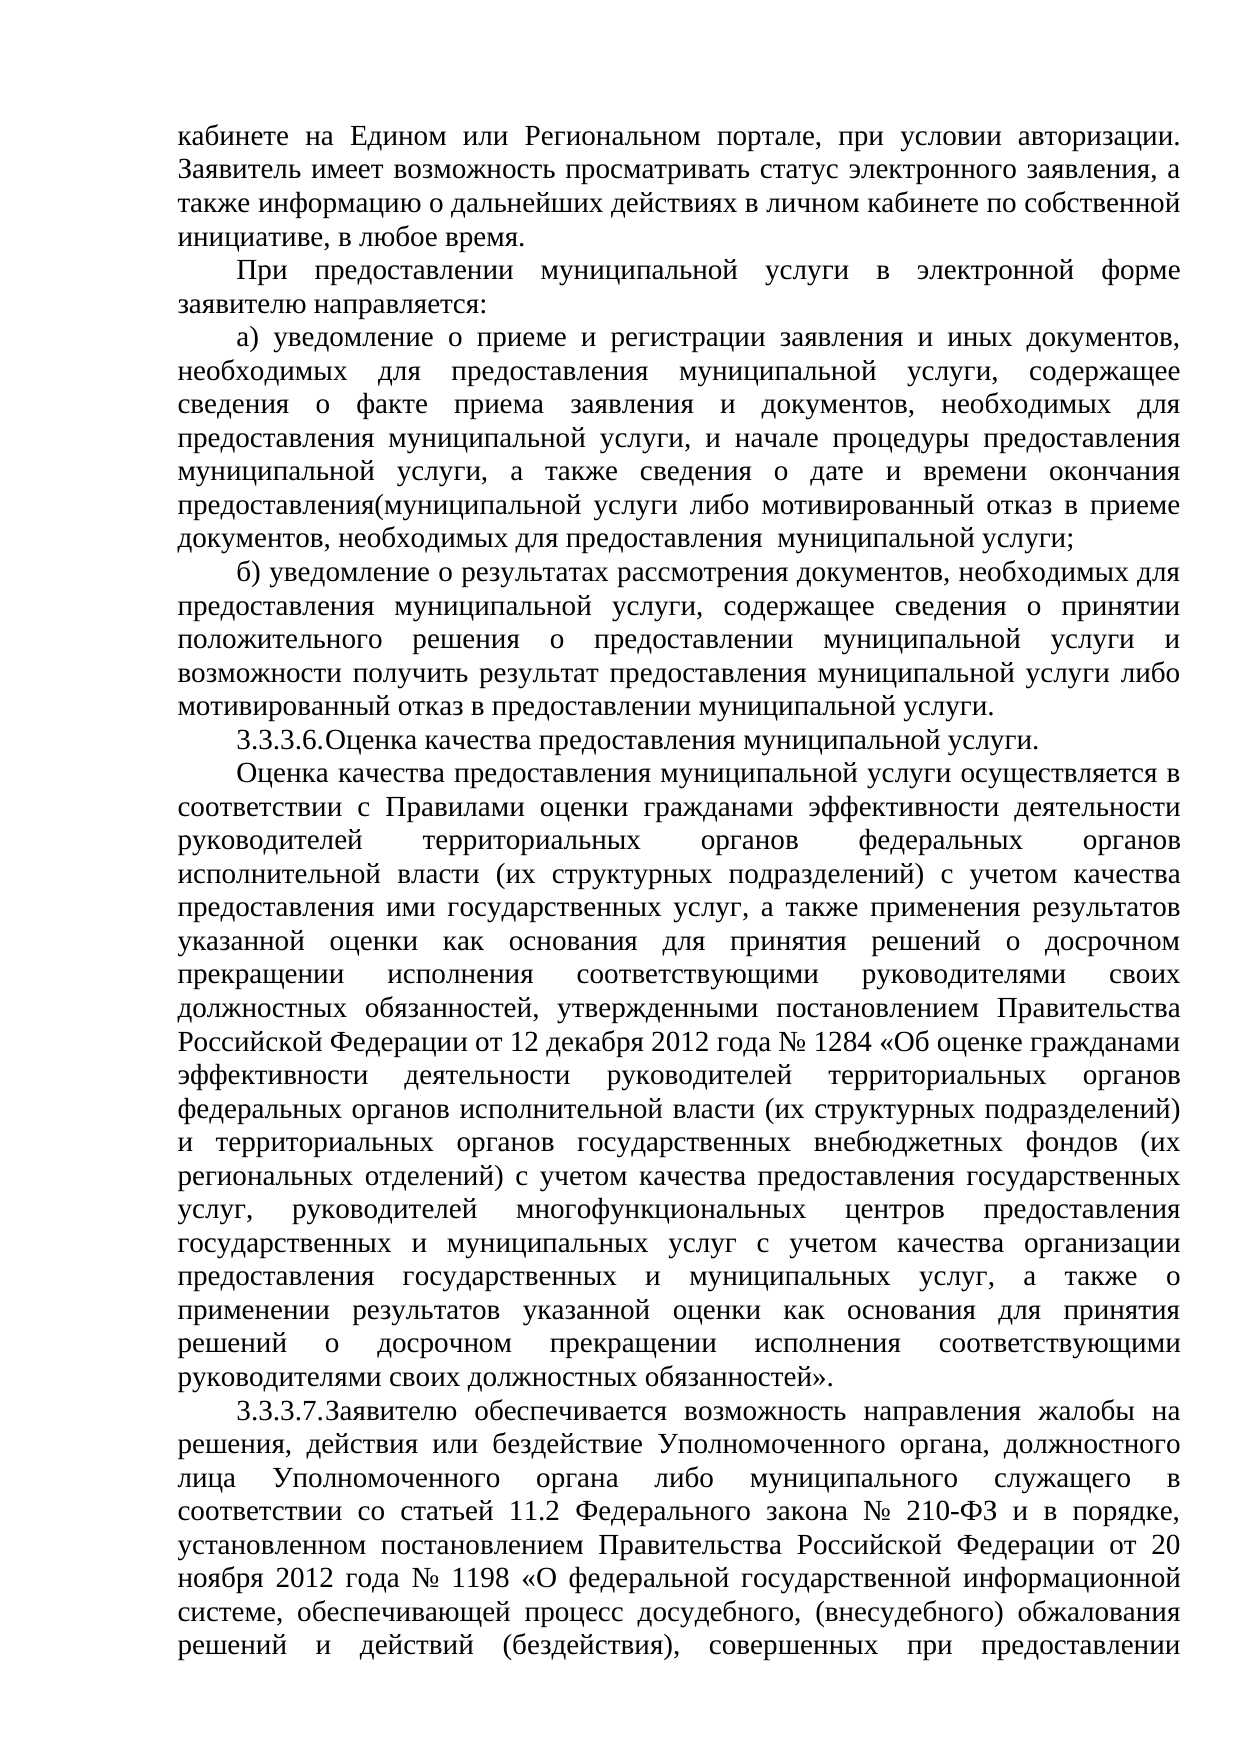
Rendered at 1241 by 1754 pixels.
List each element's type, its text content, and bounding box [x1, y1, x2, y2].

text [177, 118, 1181, 252]
text Оценка качества предоставления муниципальной услуги осуществляется в соответствии с Правилами оценки гражданами эффективности деятельности руководителей территориальных органов федеральных органов исполнительной власти (их структурных подразделений) с учетом качества предоставления ими государственных услуг, а также применения результатов указанной оценки как основания для принятия решений о досрочном прекращении исполнения соответствующими руководителями своих должностных обязанностей, утвержденными постановлением Правительства Российской Федерации от 12 декабря 2012 года № 1284 «Об оценке гражданами эффективности деятельности руководителей территориальных органов федеральных органов исполнительной власти (их структурных подразделений) и территориальных органов государственных внебюджетных фондов (их региональных отделений) с учетом качества предоставления государственных услуг, руководителей многофункциональных центров предоставления государственных и муниципальных услуг с учетом качества организации предоставления государственных и муниципальных услуг, а также о применении результатов указанной оценки как основания для принятия решений о досрочном прекращении исполнения соответствующими руководителями своих должностных обязанностей». [177, 755, 1181, 1393]
text б) уведомление о результатах рассмотрения документов, необходимых для предоставления муниципальной услуги, содержащее сведения о принятии положительного решения о предоставлении муниципальной услуги и возможности получить результат предоставления муниципальной услуги либо мотивированный отказ в предоставлении муниципальной услуги. [177, 554, 1181, 722]
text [177, 1393, 1181, 1661]
text 3.3.3.6. Оценка качества предоставления муниципальной услуги. [177, 722, 1181, 755]
text При предоставлении муниципальной услуги в электронной форме заявителю направляется: [177, 252, 1181, 319]
text а) уведомление о приеме и регистрации заявления и иных документов, необходимых для предоставления муниципальной услуги, содержащее сведения о факте приема заявления и документов, необходимых для предоставления муниципальной услуги, и начале процедуры предоставления муниципальной услуги, а также сведения о дате и времени окончания предоставления(муниципальной услуги либо мотивированный отказ в приеме документов, необходимых для предоставления муниципальной услуги; [177, 319, 1181, 554]
